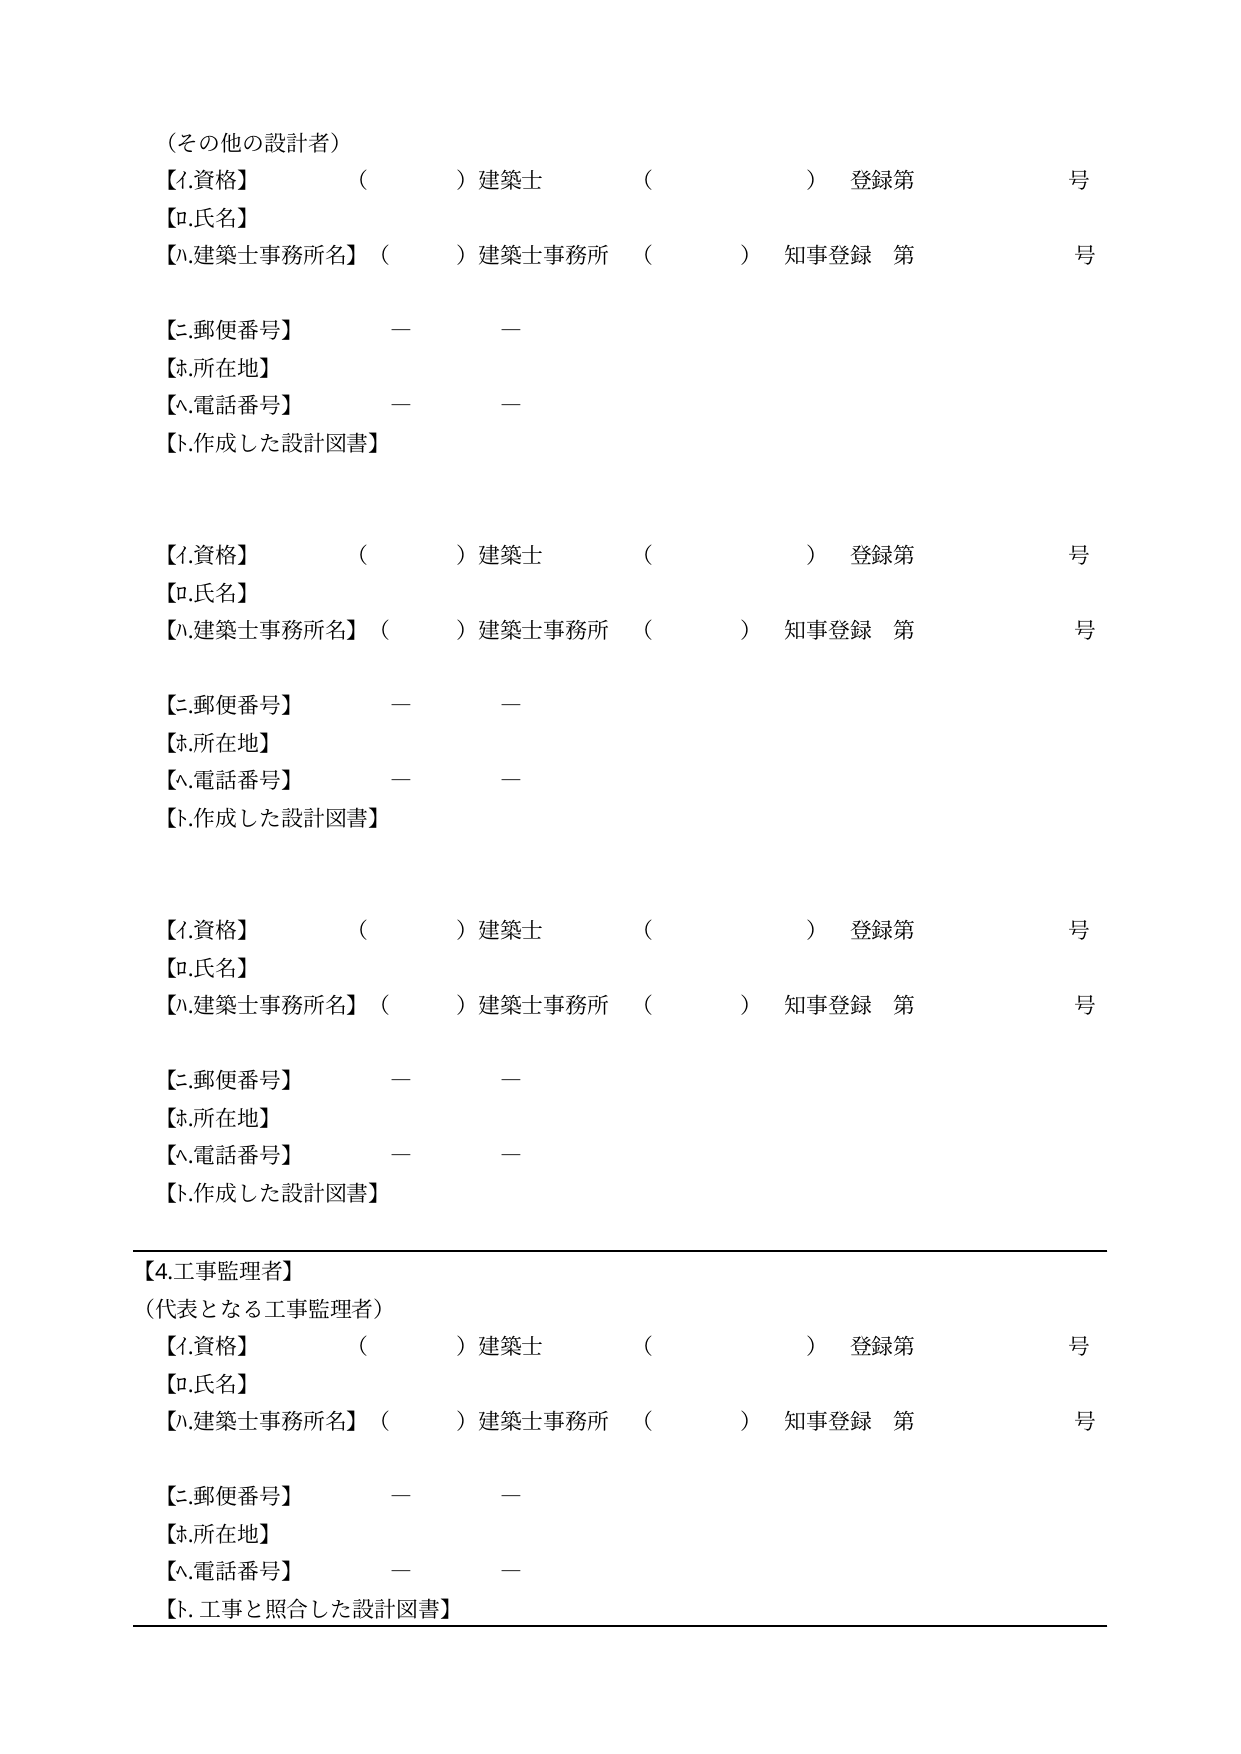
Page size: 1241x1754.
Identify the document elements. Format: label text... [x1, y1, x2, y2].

text 【ﾛ.氏名】 [133, 573, 1107, 611]
text 【ﾛ.氏名】 [133, 948, 1107, 986]
text 【ﾆ.郵便番号】 ― ― [133, 311, 1107, 348]
text 【ﾛ.氏名】 [133, 198, 1107, 236]
text 【ﾄ. 工事と照合した設計図書】 [133, 1589, 1107, 1625]
text 【ﾄ.作成した設計図書】 [133, 423, 1107, 461]
text 【ﾍ.電話番号】 ― ― [133, 761, 1107, 798]
text 【ﾊ.建築士事務所名】（ ）建築士事務所 （ ） 知事登録 第 号 [133, 986, 1107, 1023]
text 【ｲ.資格】 （ ）建築士 （ ） 登録第 号 [133, 1327, 1107, 1364]
text 【ﾎ.所在地】 [133, 1514, 1107, 1552]
text 【ﾍ.電話番号】 ― ― [133, 1136, 1107, 1173]
text 【ﾍ.電話番号】 ― ― [133, 1552, 1107, 1589]
text 【4.工事監理者】 [133, 1252, 1107, 1289]
text 【ﾊ.建築士事務所名】（ ）建築士事務所 （ ） 知事登録 第 号 [133, 236, 1107, 273]
text 【ﾊ.建築士事務所名】（ ）建築士事務所 （ ） 知事登録 第 号 [133, 611, 1107, 648]
text 【ﾆ.郵便番号】 ― ― [133, 1477, 1107, 1514]
text 【ﾆ.郵便番号】 ― ― [133, 686, 1107, 723]
text 【ﾆ.郵便番号】 ― ― [133, 1061, 1107, 1098]
text （その他の設計者） [133, 123, 1107, 161]
text 【ｲ.資格】 （ ）建築士 （ ） 登録第 号 [133, 161, 1107, 198]
text 【ﾄ.作成した設計図書】 [133, 1173, 1107, 1211]
text 【ﾄ.作成した設計図書】 [133, 798, 1107, 836]
text 【ﾎ.所在地】 [133, 723, 1107, 761]
text 【ｲ.資格】 （ ）建築士 （ ） 登録第 号 [133, 911, 1107, 948]
text 【ﾛ.氏名】 [133, 1364, 1107, 1402]
text 【ﾍ.電話番号】 ― ― [133, 386, 1107, 423]
text 【ｲ.資格】 （ ）建築士 （ ） 登録第 号 [133, 536, 1107, 573]
text （代表となる工事監理者） [133, 1289, 1107, 1327]
text 【ﾊ.建築士事務所名】（ ）建築士事務所 （ ） 知事登録 第 号 [133, 1402, 1107, 1439]
text 【ﾎ.所在地】 [133, 348, 1107, 386]
text 【ﾎ.所在地】 [133, 1098, 1107, 1136]
